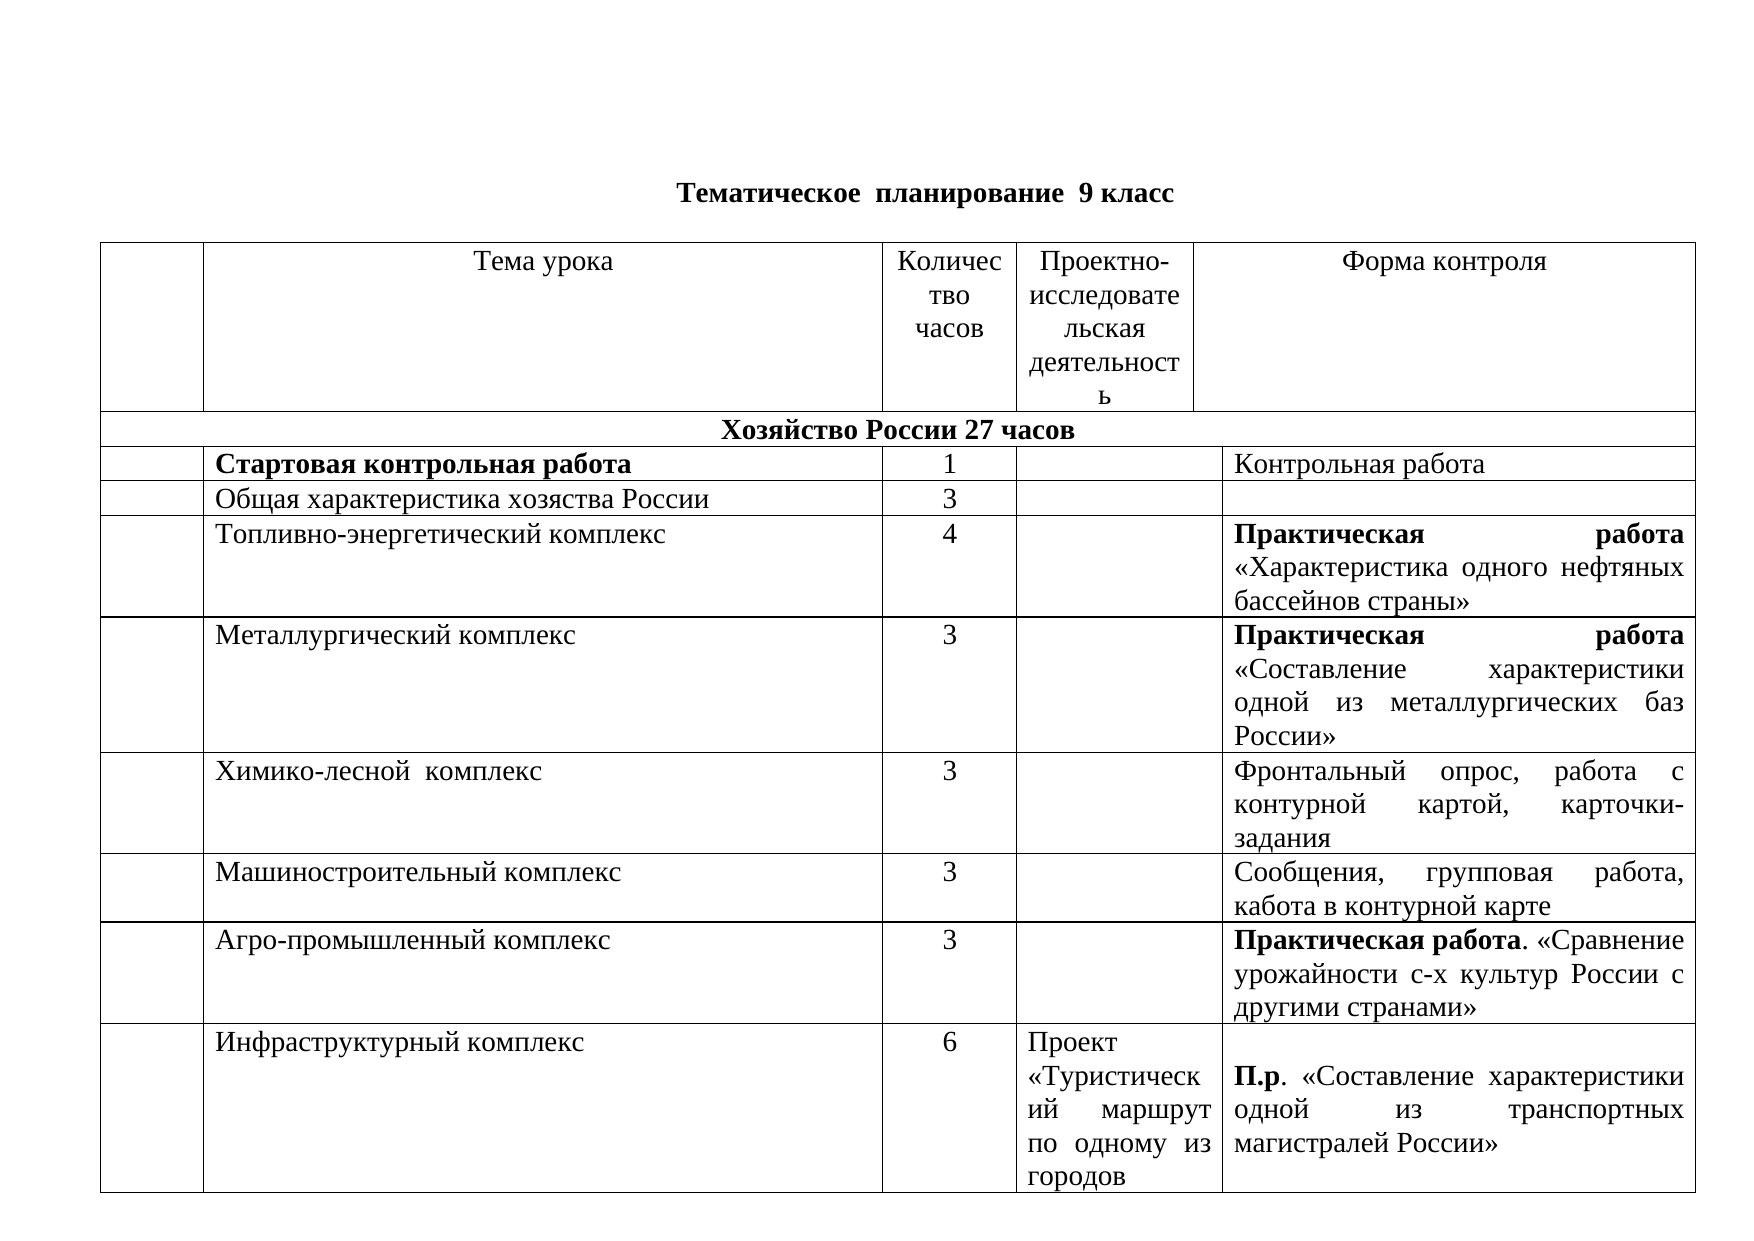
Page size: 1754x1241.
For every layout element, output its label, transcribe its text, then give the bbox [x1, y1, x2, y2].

table_cell [101, 447, 203, 480]
table_cell Контрольная работа [1223, 447, 1695, 480]
table_cell Стартовая контрольная работа [204, 447, 882, 480]
table_cell [101, 923, 203, 1023]
table_cell 3 [883, 854, 1016, 921]
table_cell [1017, 516, 1222, 616]
table_cell [101, 753, 203, 853]
table_header Форма контроля [1194, 243, 1695, 411]
table_cell Практическая работа. «Сравнение урожайности с-х культур России с другими странами» [1223, 923, 1695, 1023]
table_cell Практическая работа «Составление характеристики одной из металлургических баз России» [1223, 618, 1695, 752]
table_cell Общая характеристика хозяства России [204, 481, 882, 515]
table_cell 3 [883, 753, 1016, 853]
table_cell Агро-промышленный комплекс [204, 923, 882, 1023]
table_header [101, 243, 203, 411]
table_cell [1223, 1024, 1695, 1192]
table_header Тема урока [204, 243, 882, 411]
table_cell [101, 854, 203, 921]
table_cell [1017, 923, 1222, 1023]
table_cell [101, 618, 203, 752]
table_header Проектно-исследовательская деятельность [1017, 243, 1193, 411]
table_cell [1223, 481, 1695, 515]
table_cell [1017, 618, 1222, 752]
table_cell 3 [883, 618, 1016, 752]
table_cell 6 [883, 1024, 1016, 1192]
table_cell Металлургический комплекс [204, 618, 882, 752]
table_cell Фронтальный опрос, работа с контурной картой, карточки-задания [1223, 753, 1695, 853]
table_cell 4 [883, 516, 1016, 616]
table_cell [1017, 1024, 1222, 1192]
table_cell 1 [883, 447, 1016, 480]
table_cell Сообщения, групповая работа, кабота в контурной карте [1223, 854, 1695, 921]
list Тематическое планирование 9 класс [170, 175, 1680, 209]
table_cell [1017, 753, 1222, 853]
table_cell 3 [883, 481, 1016, 515]
table_cell Машиностроительный комплекс [204, 854, 882, 921]
table_header Количество часов [883, 243, 1016, 411]
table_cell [204, 1024, 882, 1192]
table_cell [1017, 854, 1222, 921]
table_cell [1017, 481, 1222, 515]
table_cell [1017, 447, 1222, 480]
table_cell Химико-лесной комплекс [204, 753, 882, 853]
table_cell [101, 1024, 203, 1192]
table_cell [101, 481, 203, 515]
table_cell Хозяйство России 27 часов [101, 412, 1695, 446]
table_cell [101, 516, 203, 616]
table_cell Топливно-энергетический комплекс [204, 516, 882, 616]
table_cell 3 [883, 923, 1016, 1023]
table_cell Практическая работа «Характеристика одного нефтяных бассейнов страны» [1223, 516, 1695, 616]
